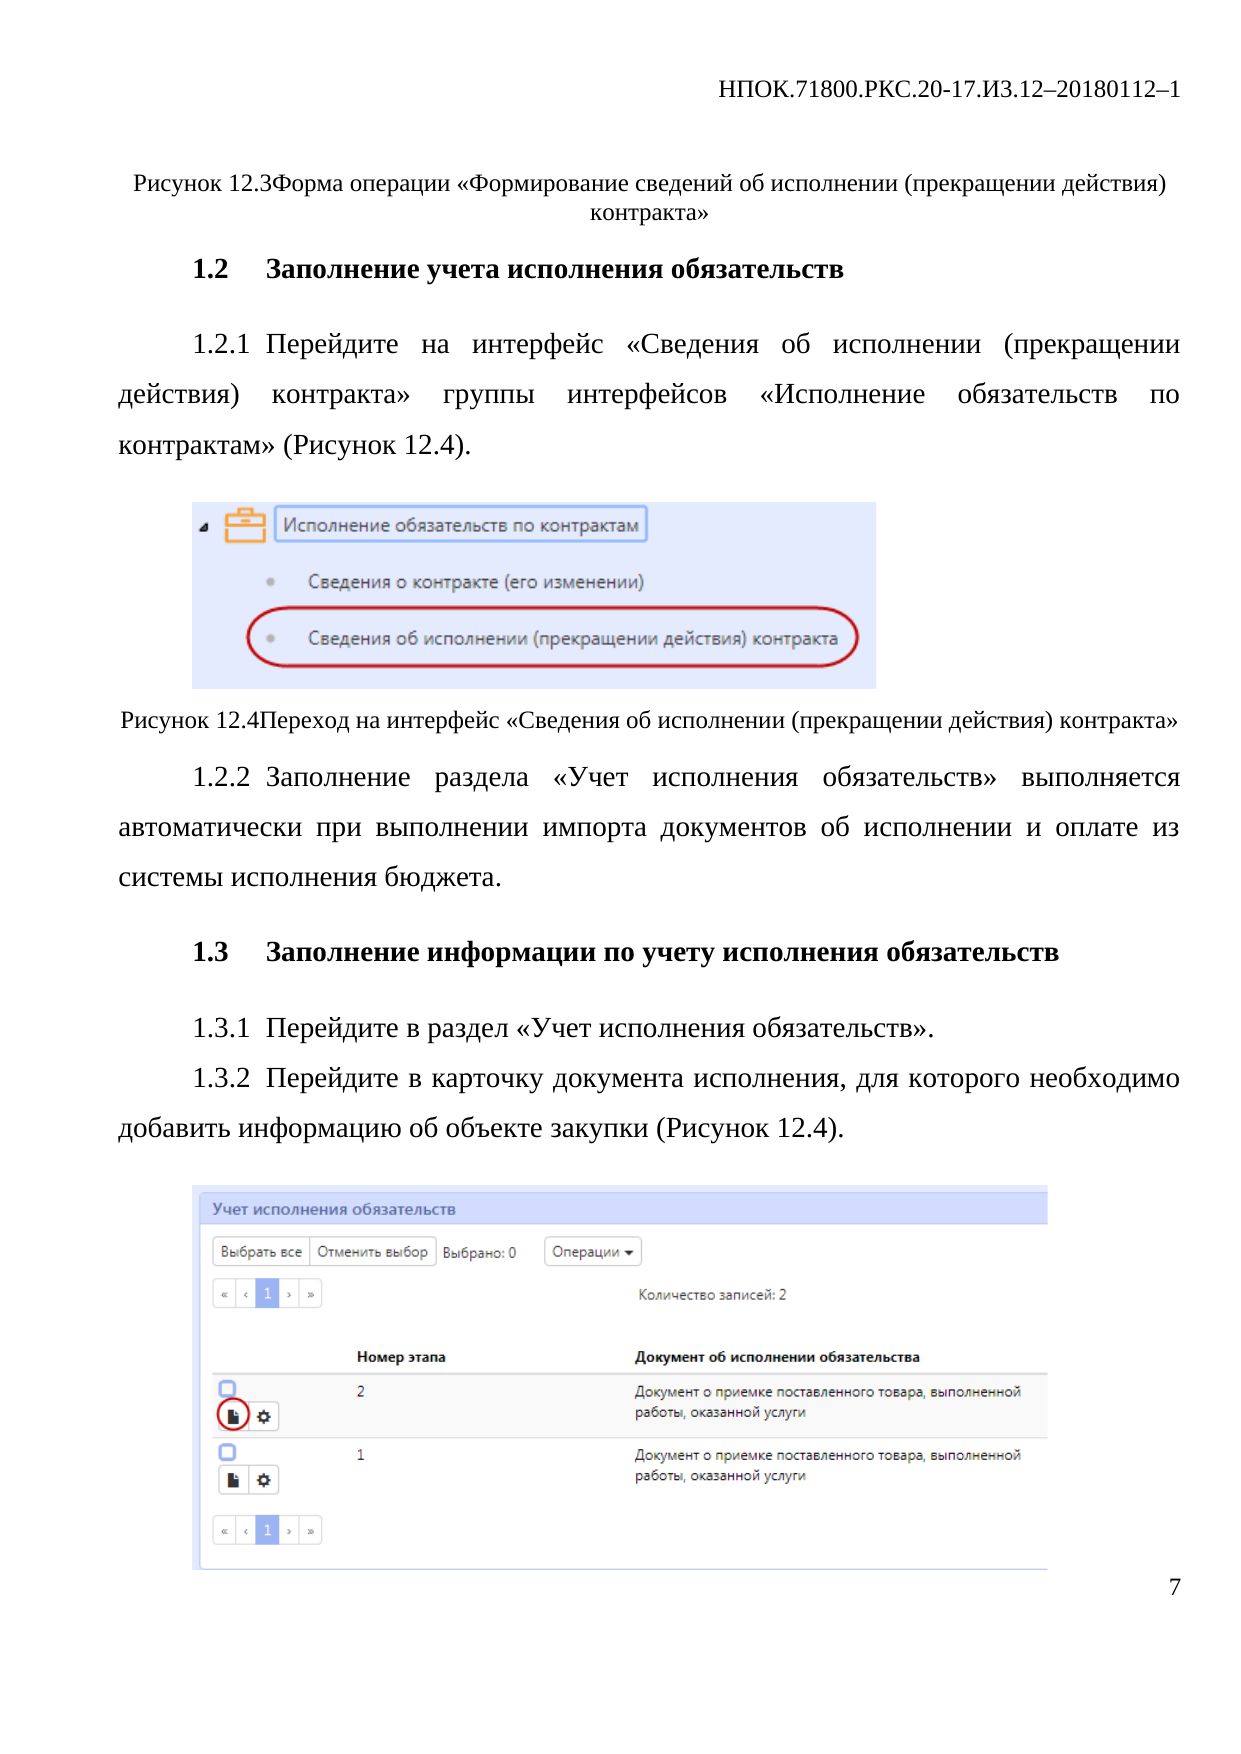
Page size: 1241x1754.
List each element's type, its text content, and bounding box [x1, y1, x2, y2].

text Рисунок 12.3Форма операции «Формирование сведений об исполнении (прекращении действия) контракта» [118, 168, 1181, 226]
picture [192, 502, 877, 689]
subtitle Заполнение раздела «Учет исполнения обязательств» выполняется автоматически при выполнении импорта документов об исполнении и оплате из системы исполнения бюджета. [118, 759, 1181, 893]
picture [192, 1185, 1048, 1570]
text Рисунок 12.4Переход на интерфейс «Сведения об исполнении (прекращении действия) контракта» [118, 705, 1181, 734]
subtitle Перейдите на интерфейс «Сведения об исполнении (прекращении действия) контракта» группы интерфейсов «Исполнение обязательств по контрактам» (Рисунок 12.4). [118, 326, 1181, 460]
subtitle Заполнение учета исполнения обязательств [118, 251, 1181, 284]
subtitle Перейдите в карточку документа исполнения, для которого необходимо добавить информацию об объекте закупки (Рисунок 12.4). [118, 1060, 1181, 1144]
subtitle Заполнение информации по учету исполнения обязательств [118, 934, 1181, 968]
subtitle Перейдите в раздел «Учет исполнения обязательств». [118, 1010, 1181, 1043]
